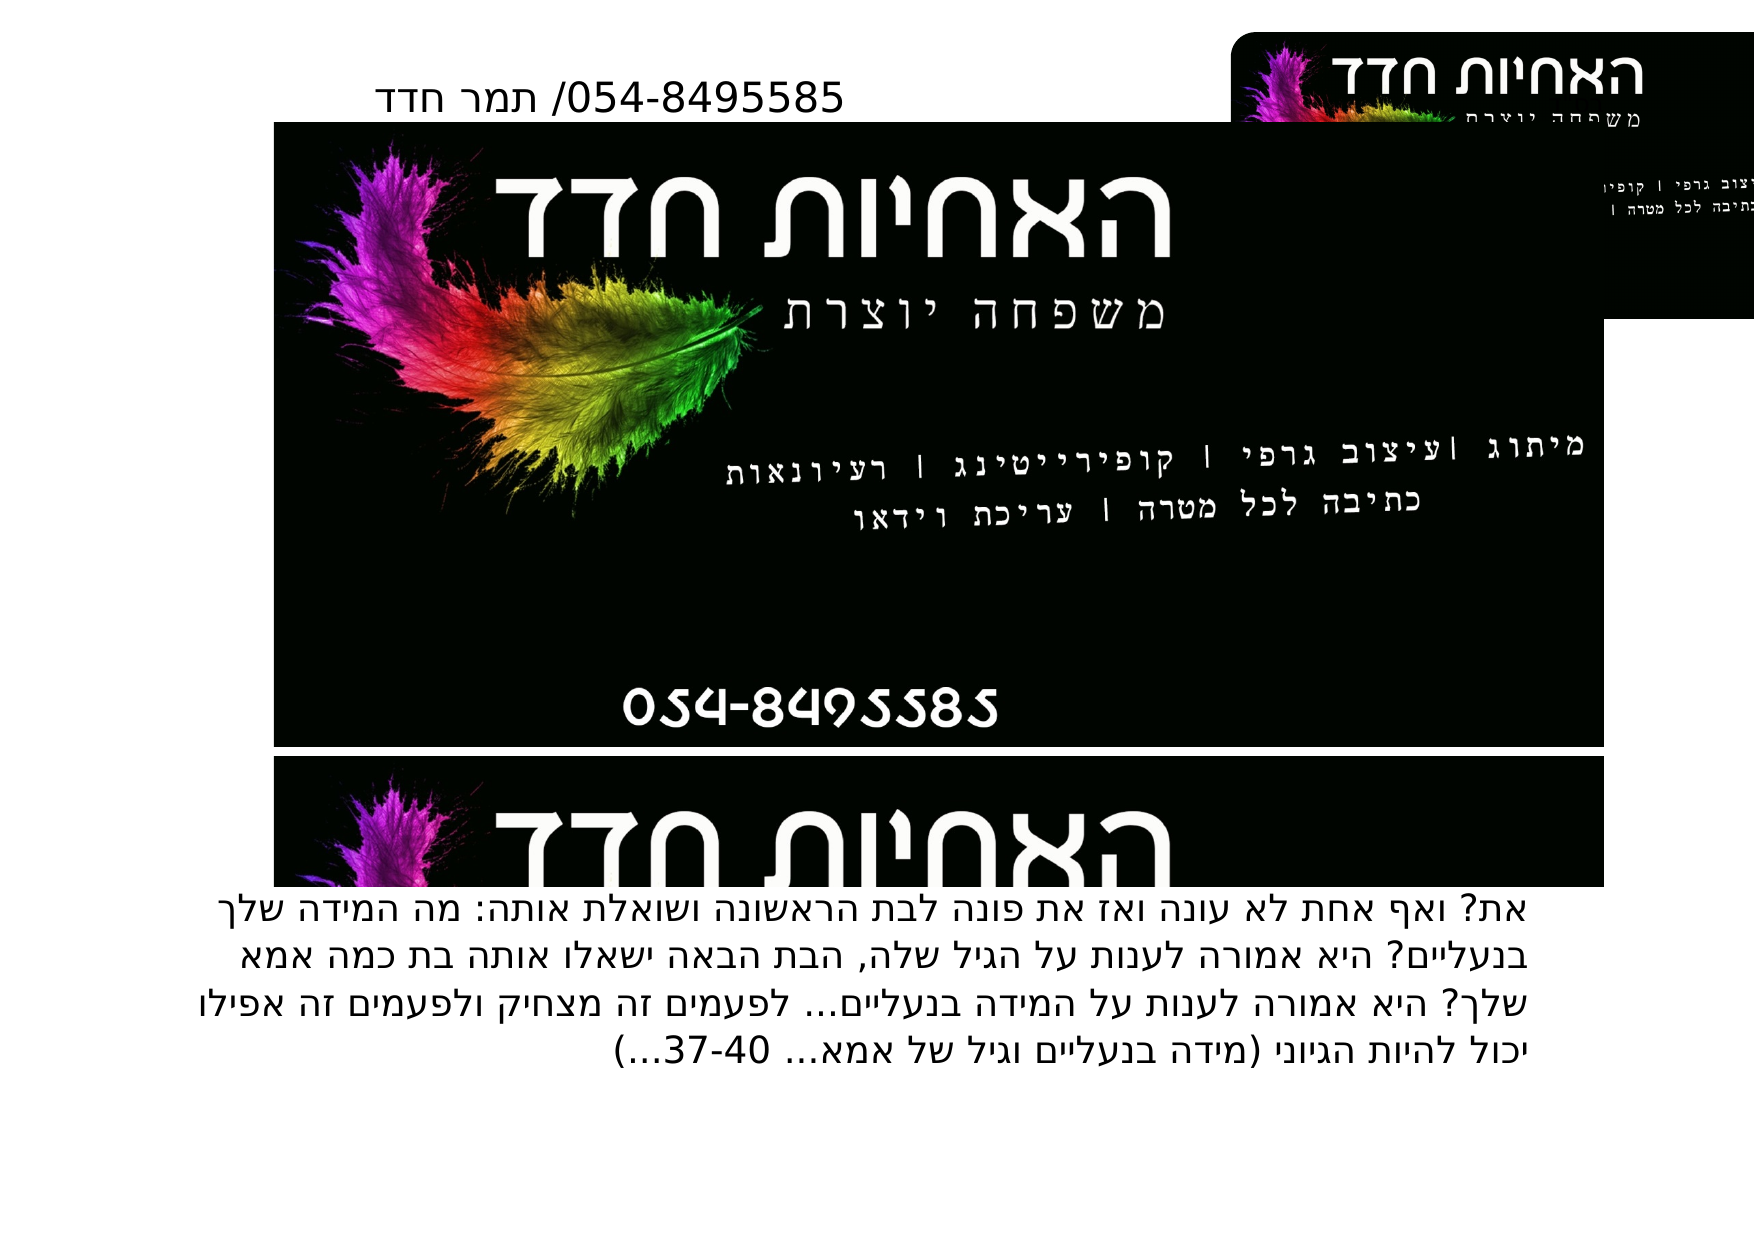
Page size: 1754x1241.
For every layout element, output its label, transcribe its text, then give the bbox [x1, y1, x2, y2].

picture [273, 756, 1604, 887]
picture [273, 32, 1754, 747]
list משחק שני, שונה: את שואלת שאלה כשהתשובה עליה זה מספר. וכל אחת צריכה לענות על השאלה הקודמת של חברתה, כשאת מתחילה עם שאלה באוויר: בת כמה את? ואף אחת לא עונה ואז את פונה לבת הראשונה ושואלת אותה: מה המידה שלך בנעליים? היא אמורה לענות על הגיל שלה, הבת הבאה ישאלו אותה בת כמה אמא שלך? היא אמורה לענות על המידה בנעליים... לפעמים זה מצחיק ולפעמים זה אפילו יכול להיות הגיוני (מידה בנעליים וגיל של אמא... 37-40...) [150, 887, 1566, 1072]
